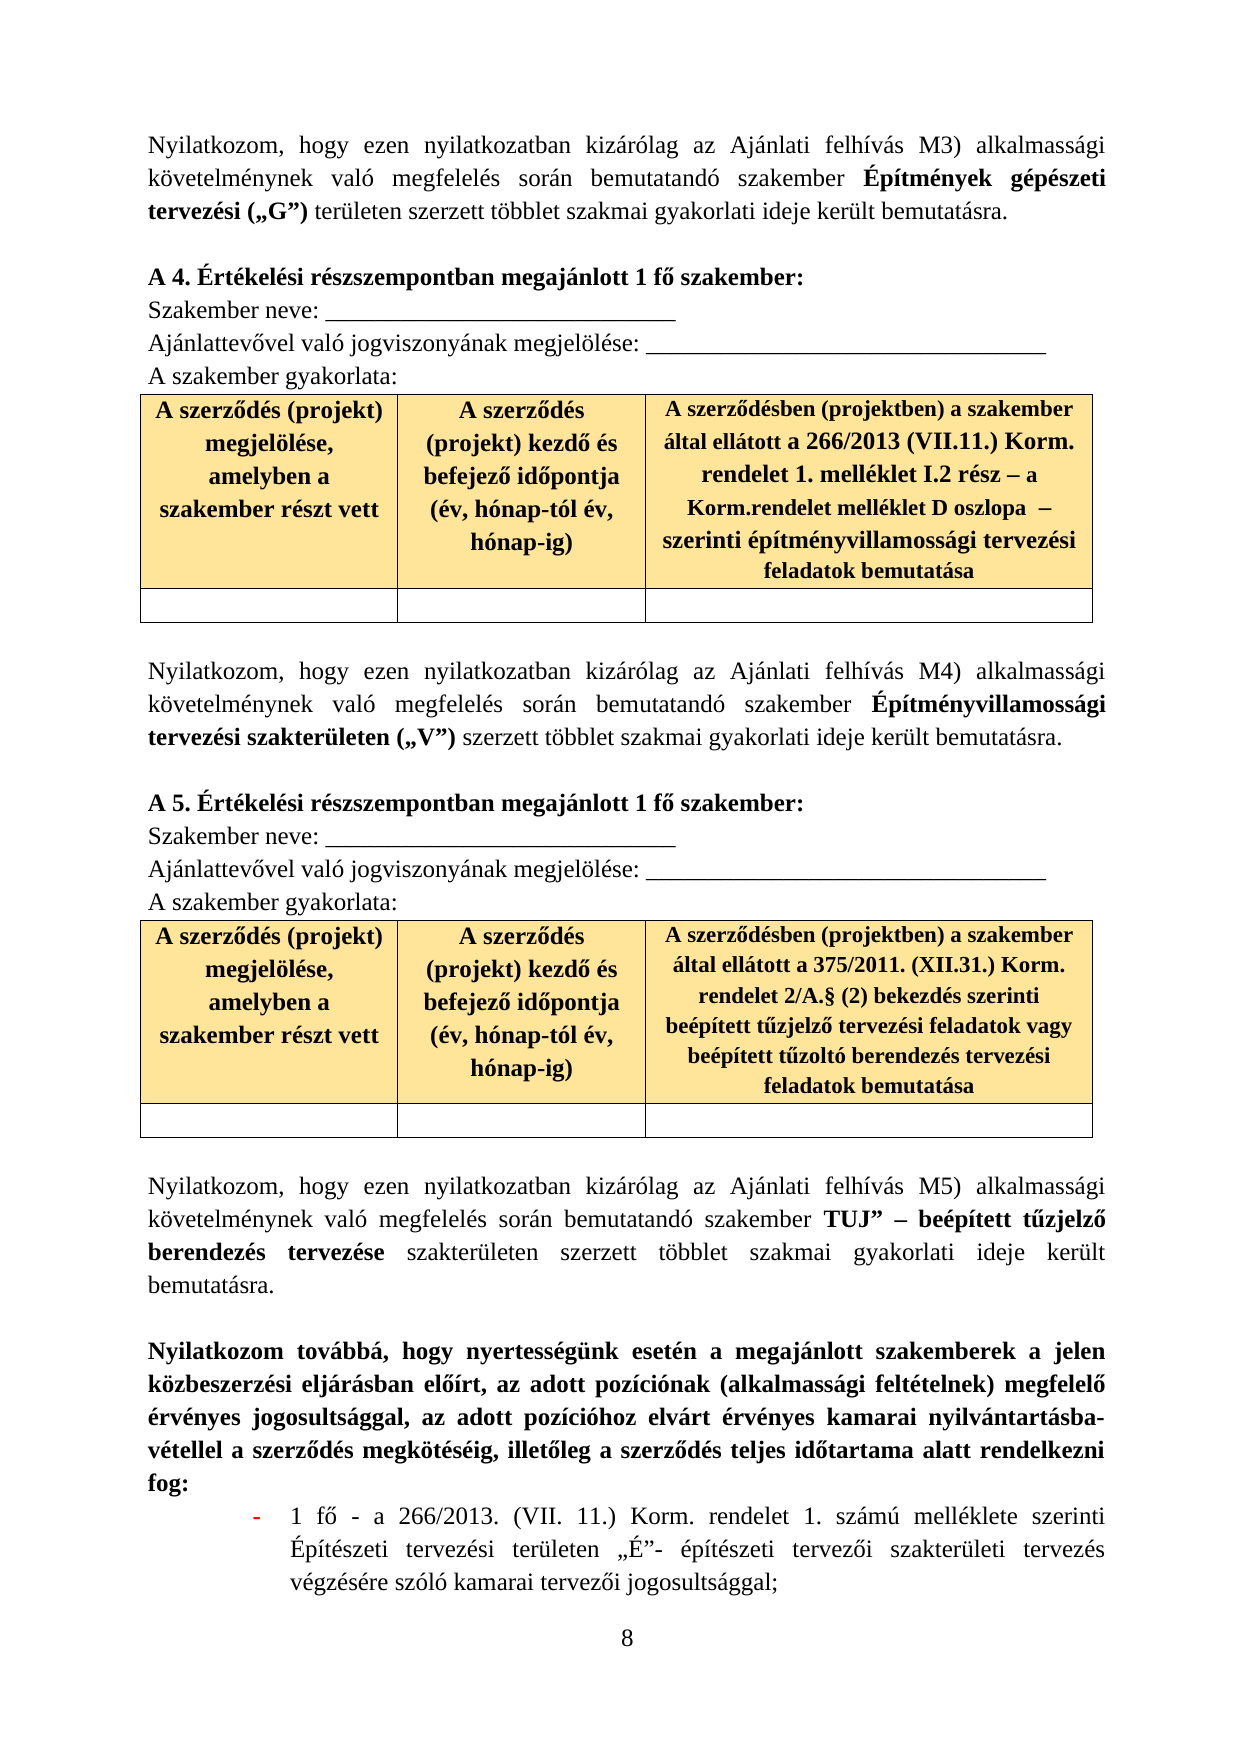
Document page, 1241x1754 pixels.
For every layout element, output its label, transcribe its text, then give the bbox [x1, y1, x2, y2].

text Ajánlattevővel való jogviszonyának megjelölése: ________________________________ [148, 854, 1106, 883]
table_header A szerződés (projekt) kezdő és befejező időpontja (év, hónap-tól év, hónap-ig) [398, 921, 645, 1103]
table_header A szerződés (projekt) megjelölése, amelyben a szakember részt vett [141, 921, 397, 1103]
text Nyilatkozom, hogy ezen nyilatkozatban kizárólag az Ajánlati felhívás M5) alkalmassági követelménynek való megfelelés során bemutatandó szakember TUJ” – beépített tűzjelző berendezés tervezése szakterületen szerzett többlet szakmai gyakorlati ideje került bemutatásra. [148, 1171, 1106, 1299]
text Nyilatkozom továbbá, hogy nyertességünk esetén a megajánlott szakemberek a jelen közbeszerzési eljárásban előírt, az adott pozíciónak (alkalmassági feltételnek) megfelelő érvényes jogosultsággal, az adott pozícióhoz elvárt érvényes kamarai nyilvántartásba-vétellel a szerződés megkötéséig, illetőleg a szerződés teljes időtartama alatt rendelkezni fog: [148, 1336, 1106, 1497]
table_cell [141, 589, 397, 622]
text Szakember neve: ____________________________ [148, 821, 1106, 850]
text Nyilatkozom, hogy ezen nyilatkozatban kizárólag az Ajánlati felhívás M3) alkalmassági követelménynek való megfelelés során bemutatandó szakember Építmények gépészeti tervezési („G”) területen szerzett többlet szakmai gyakorlati ideje került bemutatásra. [148, 130, 1106, 225]
table_cell [398, 589, 645, 622]
table_cell [141, 1104, 397, 1137]
text A szakember gyakorlata: [148, 361, 1106, 390]
table_cell [646, 589, 1092, 622]
list 1 fő - a 266/2013. (VII. 11.) Korm. rendelet 1. számú melléklete szerinti Építészeti tervezési területen „É”- építészeti tervezői szakterületi tervezés végzésére szóló kamarai tervezői jogosultsággal; [252, 1501, 1106, 1596]
table_header A szerződésben (projektben) a szakember által ellátott a 375/2011. (XII.31.) Korm. rendelet 2/A.§ (2) bekezdés szerinti beépített tűzjelző tervezési feladatok vagy beépített tűzoltó berendezés tervezési feladatok bemutatása [646, 921, 1092, 1103]
text Nyilatkozom, hogy ezen nyilatkozatban kizárólag az Ajánlati felhívás M4) alkalmassági követelménynek való megfelelés során bemutatandó szakember Építményvillamossági tervezési szakterületen („V”) szerzett többlet szakmai gyakorlati ideje került bemutatásra. [148, 656, 1106, 751]
table_header A szerződés (projekt) megjelölése, amelyben a szakember részt vett [141, 395, 397, 588]
table_cell [398, 1104, 645, 1137]
text A 5. Értékelési részszempontban megajánlott 1 fő szakember: [148, 788, 1106, 817]
table_header A szerződés (projekt) kezdő és befejező időpontja (év, hónap-tól év, hónap-ig) [398, 395, 645, 588]
table_header A szerződésben (projektben) a szakember által ellátott a 266/2013 (VII.11.) Korm. rendelet 1. melléklet I.2 rész – a Korm.rendelet melléklet D oszlopa – szerinti építményvillamossági tervezési feladatok bemutatása [646, 395, 1092, 588]
table_cell [646, 1104, 1092, 1137]
text Ajánlattevővel való jogviszonyának megjelölése: ________________________________ [148, 328, 1106, 357]
text A szakember gyakorlata: [148, 887, 1106, 916]
text A 4. Értékelési részszempontban megajánlott 1 fő szakember: [148, 262, 1106, 291]
text Szakember neve: ____________________________ [148, 295, 1106, 324]
